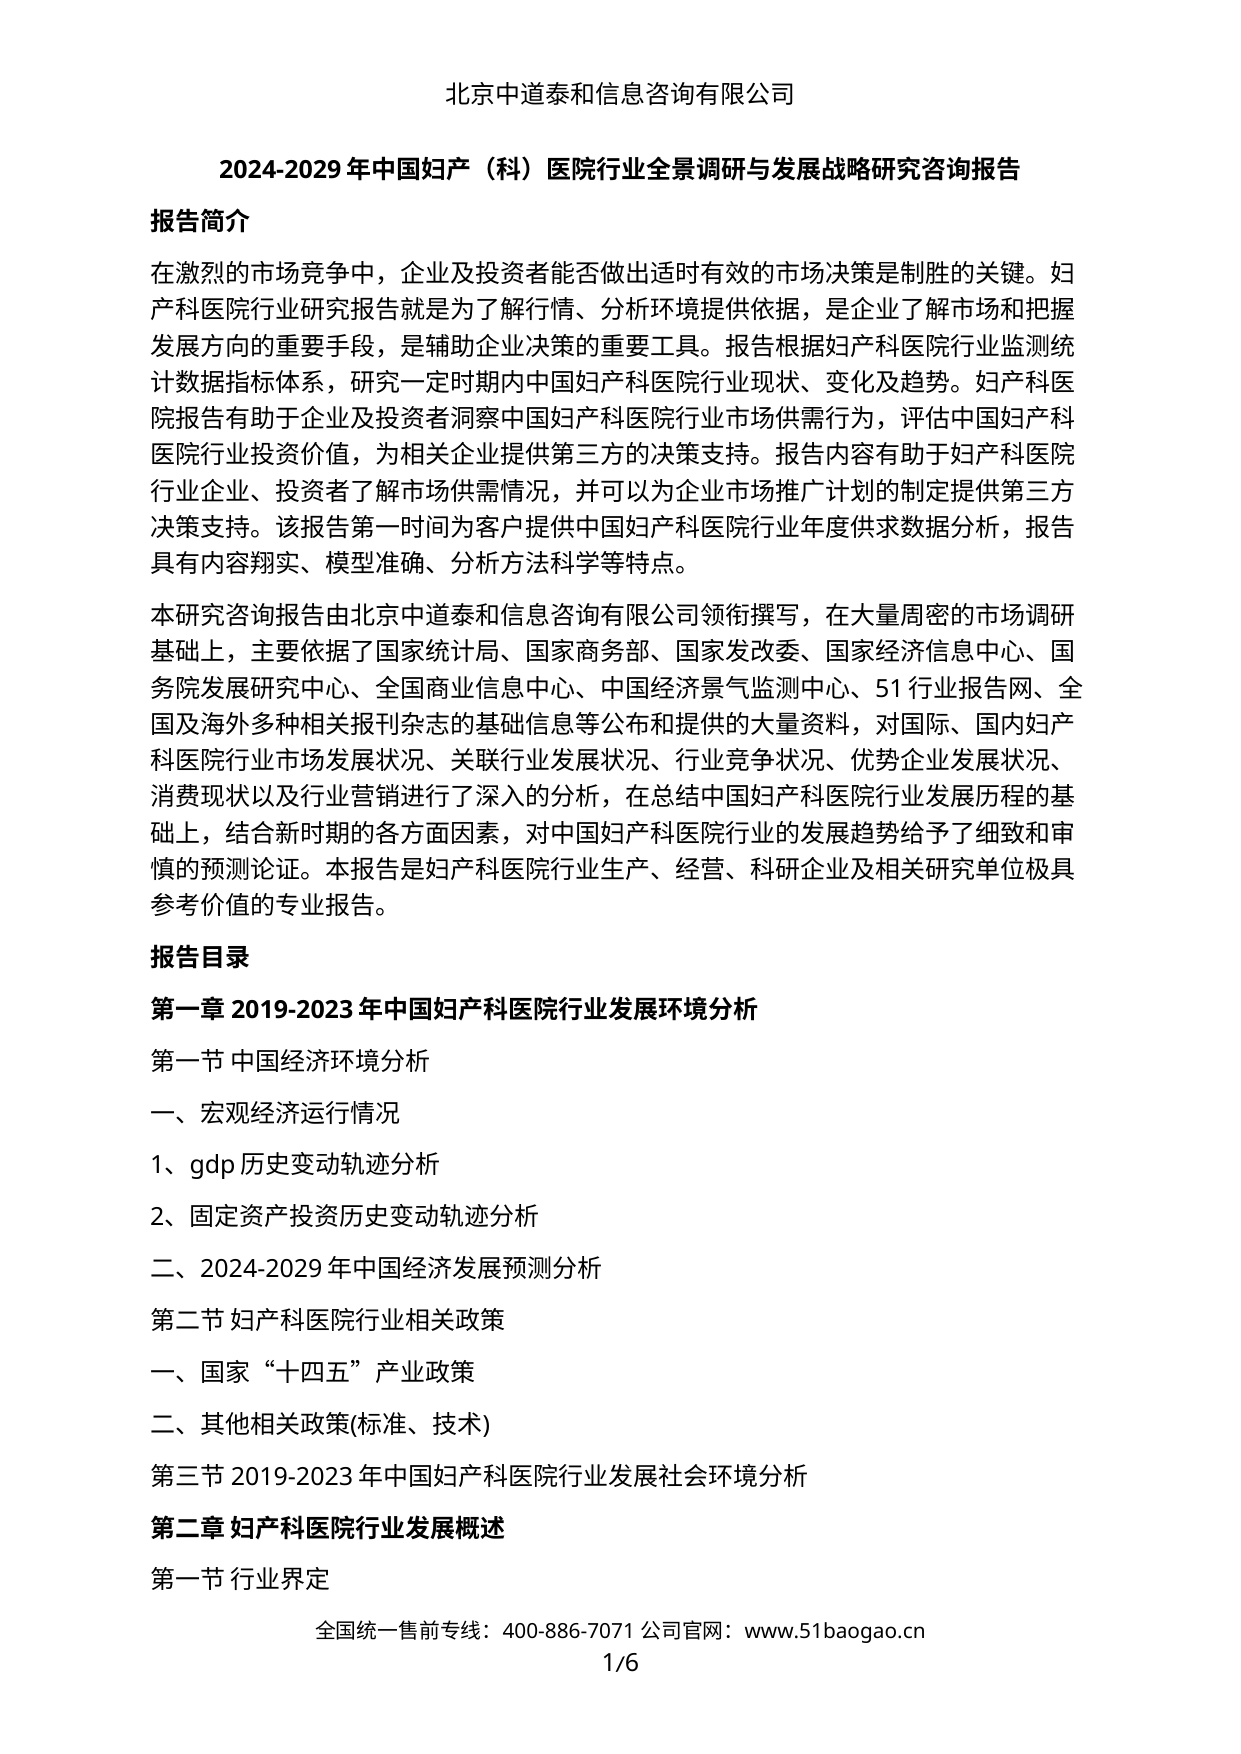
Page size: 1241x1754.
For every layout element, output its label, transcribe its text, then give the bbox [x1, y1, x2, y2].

text 一、宏观经济运行情况 [150, 1093, 1090, 1129]
text 报告目录 [150, 937, 1090, 974]
text 第二节 妇产科医院行业相关政策 [150, 1301, 1090, 1337]
text 二、2024-2029年中国经济发展预测分析 [150, 1249, 1090, 1285]
text 一、国家“十四五”产业政策 [150, 1352, 1090, 1389]
text 报告简介 [150, 202, 1090, 238]
text 2024-2029年中国妇产（科）医院行业全景调研与发展战略研究咨询报告 [150, 150, 1090, 186]
text 2、固定资产投资历史变动轨迹分析 [150, 1197, 1090, 1233]
text 二、其他相关政策(标准、技术) [150, 1404, 1090, 1441]
text 本研究咨询报告由北京中道泰和信息咨询有限公司领衔撰写，在大量周密的市场调研基础上，主要依据了国家统计局、国家商务部、国家发改委、国家经济信息中心、国务院发展研究中心、全国商业信息中心、中国经济景气监测中心、51行业报告网、全国及海外多种相关报刊杂志的基础信息等公布和提供的大量资料，对国际、国内妇产科医院行业市场发展状况、关联行业发展状况、行业竞争状况、优势企业发展状况、消费现状以及行业营销进行了深入的分析，在总结中国妇产科医院行业发展历程的基础上，结合新时期的各方面因素，对中国妇产科医院行业的发展趋势给予了细致和审慎的预测论证。本报告是妇产科医院行业生产、经营、科研企业及相关研究单位极具参考价值的专业报告。 [150, 596, 1090, 922]
text 在激烈的市场竞争中，企业及投资者能否做出适时有效的市场决策是制胜的关键。妇产科医院行业研究报告就是为了解行情、分析环境提供依据，是企业了解市场和把握发展方向的重要手段，是辅助企业决策的重要工具。报告根据妇产科医院行业监测统计数据指标体系，研究一定时期内中国妇产科医院行业现状、变化及趋势。妇产科医院报告有助于企业及投资者洞察中国妇产科医院行业市场供需行为，评估中国妇产科医院行业投资价值，为相关企业提供第三方的决策支持。报告内容有助于妇产科医院行业企业、投资者了解市场供需情况，并可以为企业市场推广计划的制定提供第三方决策支持。该报告第一时间为客户提供中国妇产科医院行业年度供求数据分析，报告具有内容翔实、模型准确、分析方法科学等特点。 [150, 254, 1090, 580]
text 第一章 2019-2023年中国妇产科医院行业发展环境分析 [150, 989, 1090, 1026]
text 第一节 行业界定 [150, 1560, 1090, 1596]
text 第三节 2019-2023年中国妇产科医院行业发展社会环境分析 [150, 1456, 1090, 1492]
text 第二章 妇产科医院行业发展概述 [150, 1508, 1090, 1544]
text 第一节 中国经济环境分析 [150, 1041, 1090, 1077]
text 1、gdp历史变动轨迹分析 [150, 1145, 1090, 1181]
